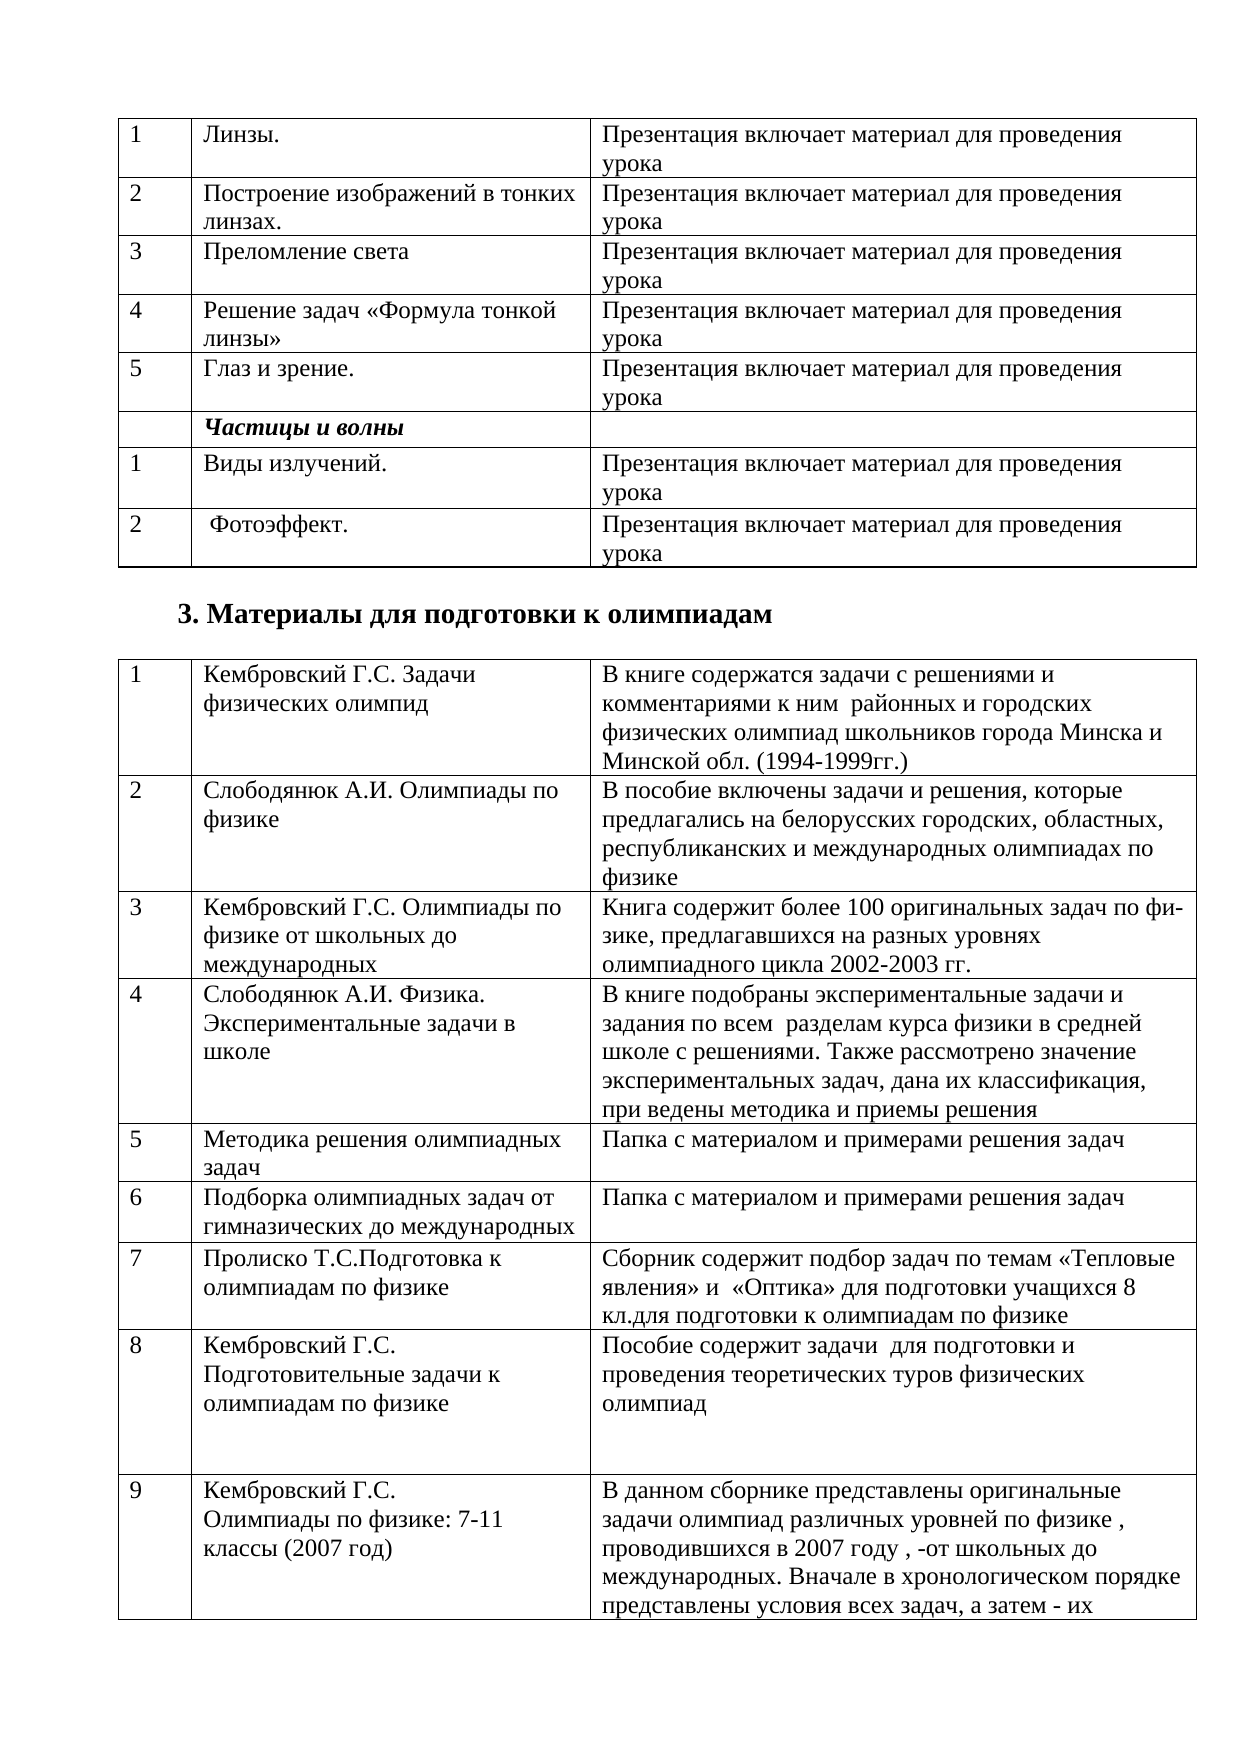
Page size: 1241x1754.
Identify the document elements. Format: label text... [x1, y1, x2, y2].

table_header Кембровский Г.С. Задачи физических олимпид [192, 660, 590, 774]
table_cell Презентация включает материал для проведения урока [591, 448, 1196, 508]
table_cell 7 [119, 1243, 191, 1329]
table_cell 2 [119, 509, 191, 566]
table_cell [192, 1475, 590, 1619]
table_cell 5 [119, 353, 191, 411]
table_cell Папка с материалом и примерами решения задач [591, 1124, 1196, 1181]
text 3. Материалы для подготовки к олимпиадам [177, 596, 1152, 630]
table_cell 3 [119, 236, 191, 294]
table_cell Слободянюк А.И. Олимпиады по физике [192, 776, 590, 891]
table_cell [591, 178, 1196, 235]
table_cell Кембровский Г.С. Подготовительные задачи к олимпиадам по физике [192, 1330, 590, 1474]
table_cell 3 [119, 892, 191, 978]
table_cell Презентация включает материал для проведения урока [591, 295, 1196, 352]
table_cell Виды излучений. [192, 448, 590, 508]
table_header 1 [119, 660, 191, 774]
table_cell Частицы и волны [192, 412, 590, 447]
table_header В книге содержатся задачи с решениями и комментариями к ним районных и городских физических олимпиад школьников города Минска и Минской обл. (1994-1999гг.) [591, 660, 1196, 774]
table_cell Методика решения олимпиадных задач [192, 1124, 590, 1181]
table_cell Книга содержит более 100 оригинальных задач по фи- зике, предлагавшихся на разных уровнях олимпиадного цикла 2002-2003 гг. [591, 892, 1196, 978]
table_cell [119, 412, 191, 447]
table_cell [591, 412, 1196, 447]
table_cell 5 [119, 1124, 191, 1181]
table_cell Подборка олимпиадных задач от гимназических до международных [192, 1182, 590, 1242]
table_cell Слободянюк А.И. Физика. Экспериментальные задачи в школе [192, 979, 590, 1123]
table_cell 4 [119, 295, 191, 352]
table_cell Кембровский Г.С. Олимпиады по физике от школьных до международных [192, 892, 590, 978]
table_cell Презентация включает материал для проведения урока [591, 509, 1196, 566]
table_cell Презентация включает материал для проведения урока [591, 353, 1196, 411]
table_cell Построение изображений в тонких линзах. [192, 178, 590, 235]
table_cell 2 [119, 776, 191, 891]
table_cell 2 [119, 178, 191, 235]
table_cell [591, 1475, 1196, 1619]
table_cell Глаз и зрение. [192, 353, 590, 411]
table_cell Пролиско Т.С.Подготовка к олимпиадам по физике [192, 1243, 590, 1329]
table_cell 6 [119, 1182, 191, 1242]
table_cell Папка с материалом и примерами решения задач [591, 1182, 1196, 1242]
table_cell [591, 236, 1196, 294]
table_cell В книге подобраны экспериментальные задачи и задания по всем разделам курса физики в средней школе с решениями. Также рассмотрено значение экспериментальных задач, дана их классификация, при ведены методика и приемы решения [591, 979, 1196, 1123]
table_cell 8 [119, 1330, 191, 1474]
table_cell 1 [119, 448, 191, 508]
table_cell Пособие содержит задачи для подготовки и проведения теоретических туров физических олимпиад [591, 1330, 1196, 1474]
table_cell Преломление света [192, 236, 590, 294]
table_cell Фотоэффект. [192, 509, 590, 566]
table_cell Линзы. [192, 119, 590, 177]
table_cell В пособие включены задачи и решения, которые предлагались на белорусских городских, областных, республиканских и международных олимпиадах по физике [591, 776, 1196, 891]
table_cell 1 [119, 119, 191, 177]
table_cell 4 [119, 979, 191, 1123]
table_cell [591, 119, 1196, 177]
table_cell Решение задач «Формула тонкой линзы» [192, 295, 590, 352]
table_cell Сборник содержит подбор задач по темам «Тепловые явления» и «Оптика» для подготовки учащихся 8 кл.для подготовки к олимпиадам по физике [591, 1243, 1196, 1329]
table_cell 9 [119, 1475, 191, 1619]
